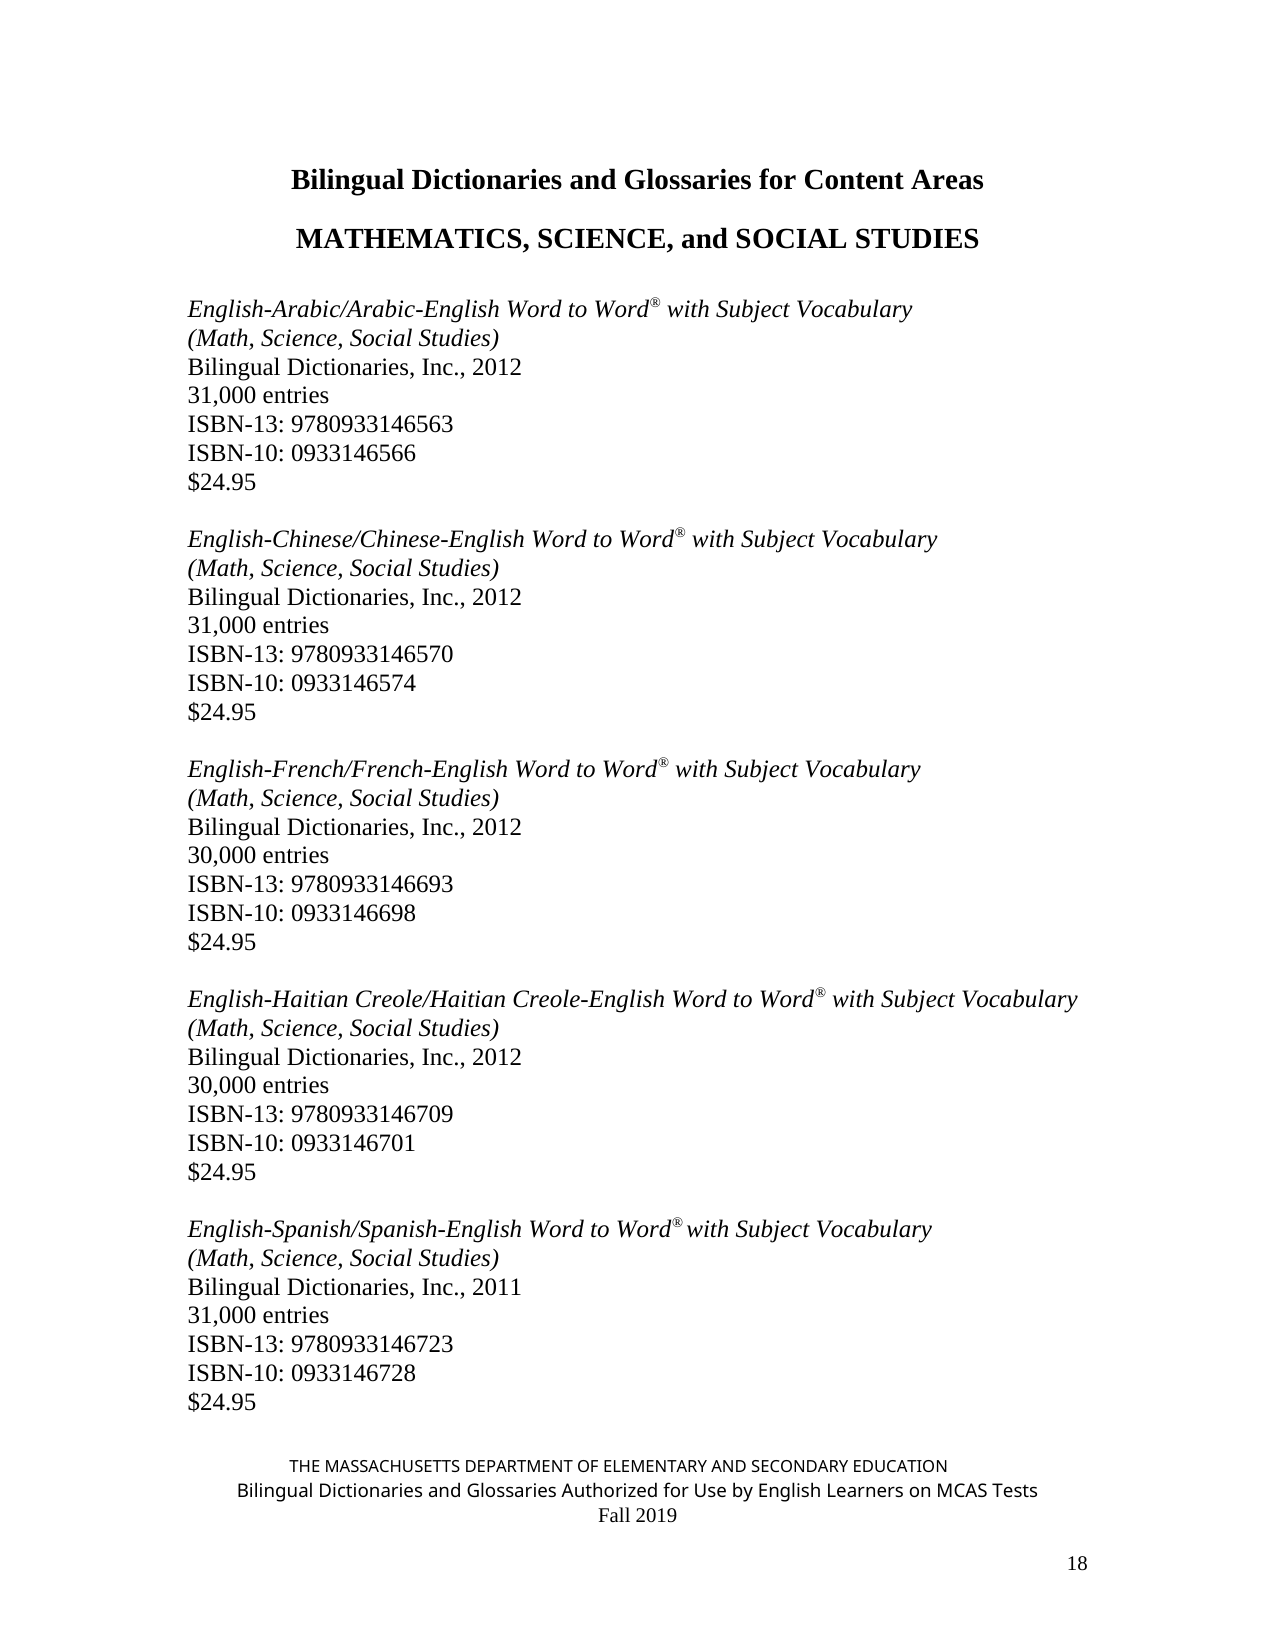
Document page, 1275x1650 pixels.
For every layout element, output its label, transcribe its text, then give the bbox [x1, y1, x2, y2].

text 31,000 entries [187, 1301, 1087, 1329]
text ISBN-10: 0933146728 [187, 1358, 1087, 1387]
text 30,000 entries [187, 841, 1087, 869]
text English-Haitian Creole/Haitian Creole-English Word to Word® with Subject Vocabulary [187, 984, 1087, 1013]
subtitle MATHEMATICS, SCIENCE, and SOCIAL STUDIES [187, 221, 1087, 254]
text $24.95 [187, 1387, 1087, 1416]
text English-Chinese/Chinese-English Word to Word® with Subject Vocabulary [187, 524, 1087, 553]
text $24.95 [187, 927, 1087, 956]
text (Math, Science, Social Studies) [187, 553, 1087, 582]
text $24.95 [187, 697, 1087, 726]
text Bilingual Dictionaries, Inc., 2012 [187, 582, 1087, 611]
text English-French/French-English Word to Word® with Subject Vocabulary [187, 754, 1087, 783]
text (Math, Science, Social Studies) [187, 1243, 1087, 1272]
text Bilingual Dictionaries, Inc., 2012 [187, 1042, 1087, 1071]
text ISBN-10: 0933146566 [187, 438, 1087, 467]
text ISBN-13: 9780933146693 [187, 869, 1087, 898]
text (Math, Science, Social Studies) [187, 783, 1087, 812]
text English-Spanish/Spanish-English Word to Word® with Subject Vocabulary [187, 1214, 1087, 1243]
text ISBN-10: 0933146701 [187, 1128, 1087, 1157]
text ISBN-13: 9780933146709 [187, 1099, 1087, 1128]
text ISBN-13: 9780933146723 [187, 1329, 1087, 1358]
text ISBN-13: 9780933146570 [187, 639, 1087, 668]
text Bilingual Dictionaries, Inc., 2012 [187, 812, 1087, 841]
text 31,000 entries [187, 611, 1087, 639]
text English-Arabic/Arabic-English Word to Word® with Subject Vocabulary [187, 294, 1087, 323]
text $24.95 [187, 1157, 1087, 1186]
text (Math, Science, Social Studies) [187, 323, 1087, 352]
subtitle Bilingual Dictionaries and Glossaries for Content Areas [187, 162, 1087, 196]
text 30,000 entries [187, 1071, 1087, 1099]
text Bilingual Dictionaries, Inc., 2012 [187, 352, 1087, 381]
text (Math, Science, Social Studies) [187, 1013, 1087, 1042]
text ISBN-10: 0933146574 [187, 668, 1087, 697]
text Bilingual Dictionaries, Inc., 2011 [187, 1272, 1087, 1301]
text ISBN-10: 0933146698 [187, 898, 1087, 927]
text 31,000 entries [187, 381, 1087, 409]
text ISBN-13: 9780933146563 [187, 409, 1087, 438]
text $24.95 [187, 467, 1087, 496]
